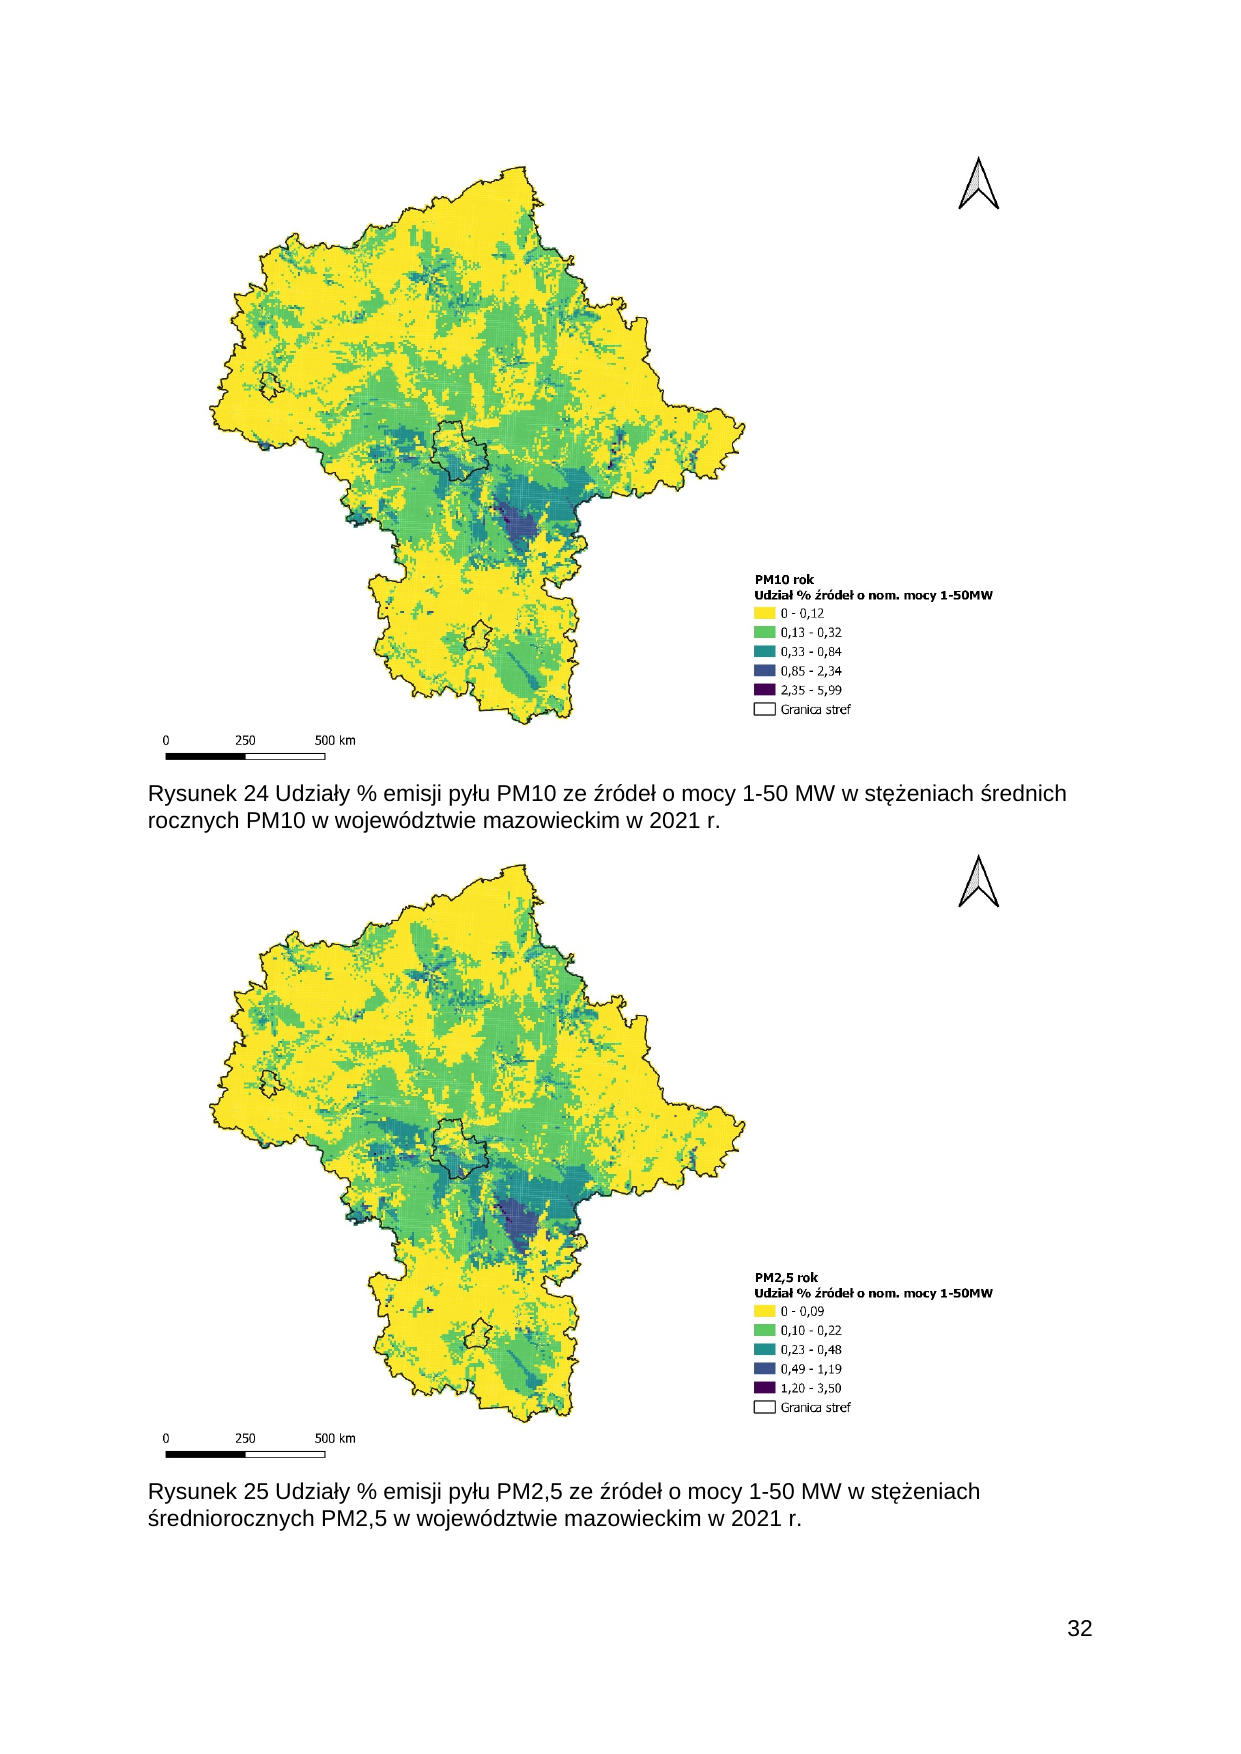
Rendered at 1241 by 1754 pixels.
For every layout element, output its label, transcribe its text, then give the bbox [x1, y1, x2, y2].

picture [147, 845, 1025, 1466]
text Rysunek 24 Udziały % emisji pyłu PM10 ze źródeł o mocy 1-50 MW w stężeniach średnich rocznych PM10 w województwie mazowieckim w 2021 r. [148, 780, 1092, 833]
text Rysunek 25 Udziały % emisji pyłu PM2,5 ze źródeł o mocy 1-50 MW w stężeniach średniorocznych PM2,5 w województwie mazowieckim w 2021 r. [148, 1478, 1092, 1531]
picture [147, 147, 1025, 768]
